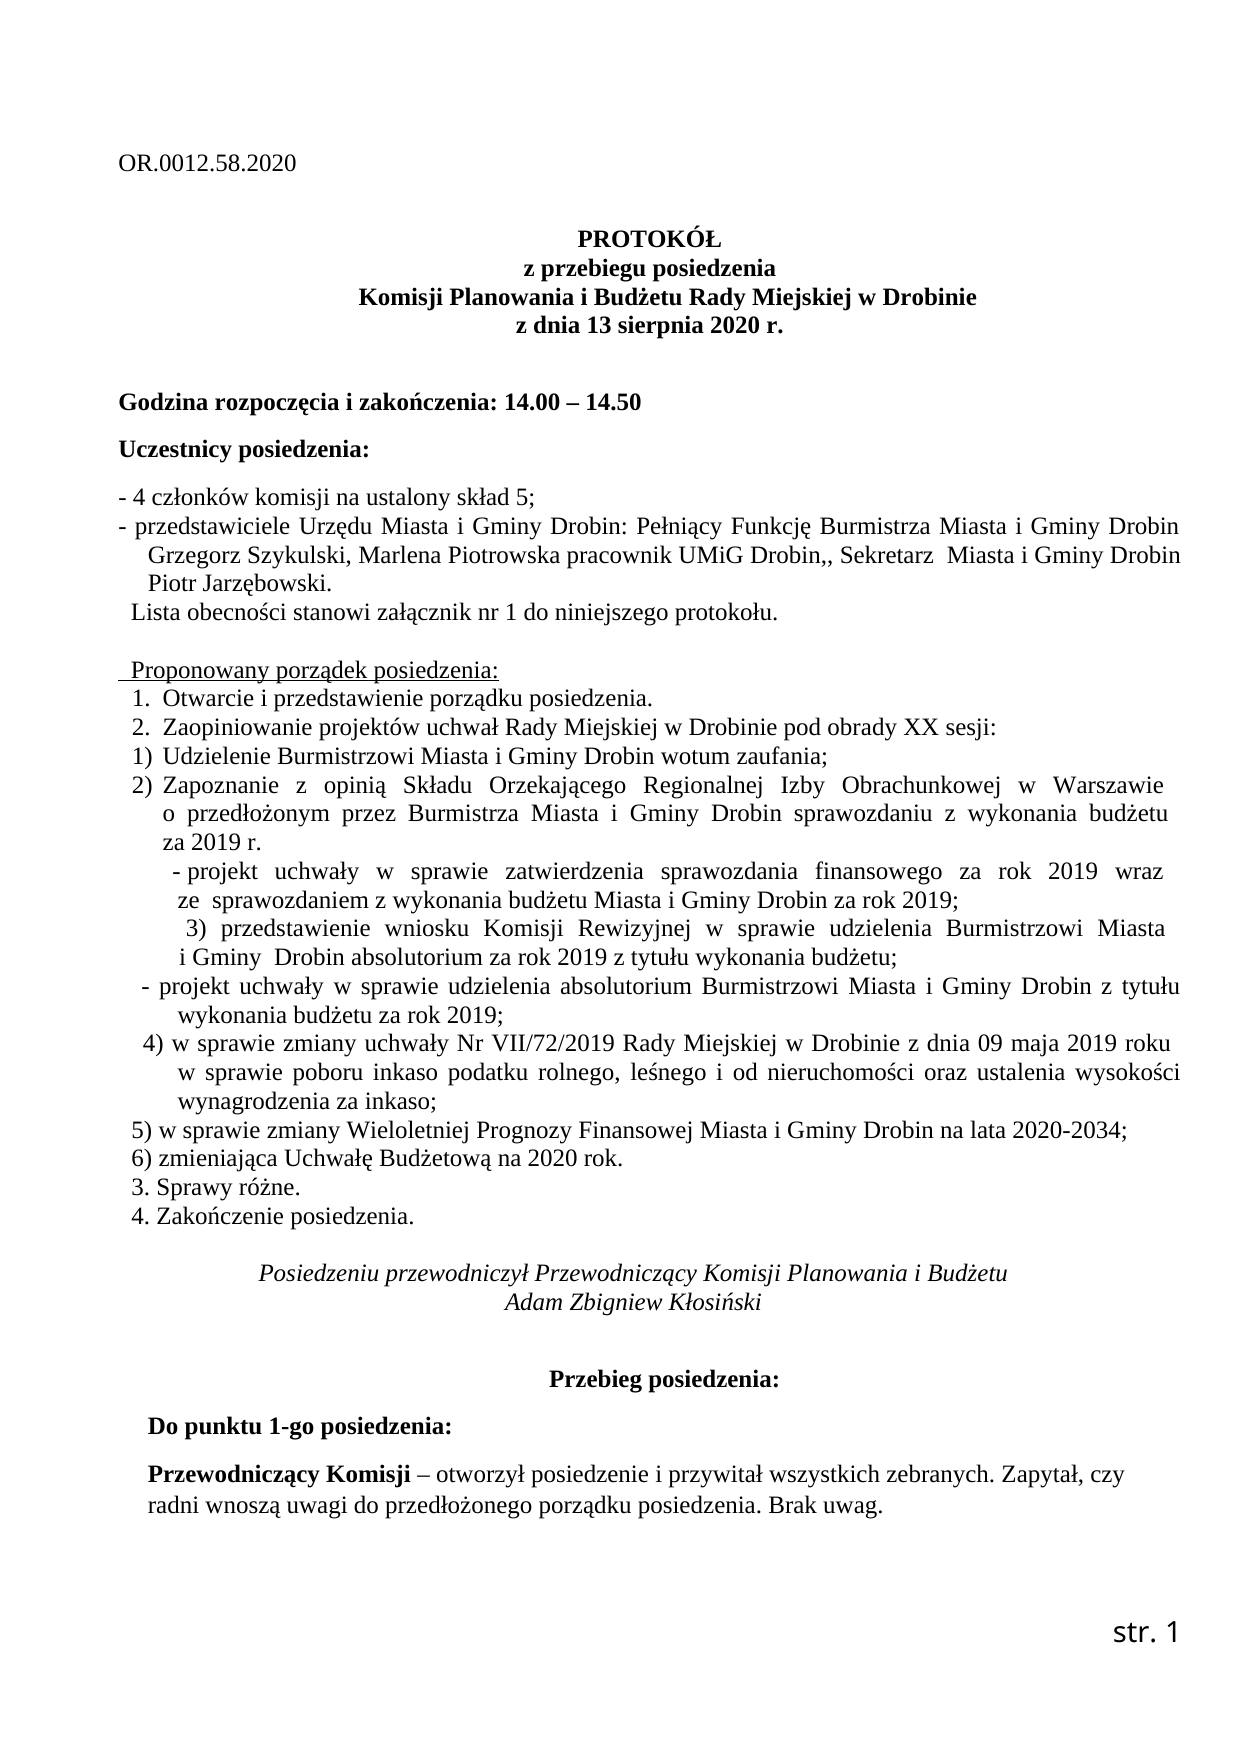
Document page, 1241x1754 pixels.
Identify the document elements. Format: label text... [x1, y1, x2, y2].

text - 4 członków komisji na ustalony skład 5; [118, 482, 1181, 511]
text Uczestnicy posiedzenia: [118, 434, 1181, 463]
text Posiedzeniu przewodniczył Przewodniczący Komisji Planowania i Budżetu [87, 1258, 1181, 1287]
list Zaopiniowanie projektów uchwał Rady Miejskiej w Drobinie pod obrady XX sesji: [132, 712, 1181, 741]
text 4. Zakończenie posiedzenia. [87, 1201, 1181, 1230]
list Zapoznanie z opinią Składu Orzekającego Regionalnej Izby Obrachunkowej w Warszawie o przedłożonym przez Burmistrza Miasta i Gminy Drobin sprawozdaniu z wykonania budżetu za 2019 r. [132, 770, 1181, 856]
text - projekt uchwały w sprawie udzielenia absolutorium Burmistrzowi Miasta i Gminy Drobin z tytułu wykonania budżetu za rok 2019; [103, 971, 1181, 1028]
text Lista obecności stanowi załącznik nr 1 do niniejszego protokołu. [118, 597, 1181, 626]
list Udzielenie Burmistrzowi Miasta i Gminy Drobin wotum zaufania; [132, 741, 1181, 770]
text 5) w sprawie zmiany Wieloletniej Prognozy Finansowej Miasta i Gminy Drobin na lata 2020-2034; [87, 1115, 1181, 1143]
text Przewodniczący Komisji – otworzył posiedzenie i przywitał wszystkich zebranych. Zapytał, czy radni wnoszą uwagi do przedłożonego porządku posiedzenia. Brak uwag. [148, 1459, 1181, 1519]
text Do punktu 1-go posiedzenia: [148, 1411, 1181, 1440]
text 6) zmieniająca Uchwałę Budżetową na 2020 rok. [87, 1143, 1181, 1172]
text - przedstawiciele Urzędu Miasta i Gminy Drobin: Pełniący Funkcję Burmistrza Miasta i Gminy Drobin Grzegorz Szykulski, Marlena Piotrowska pracownik UMiG Drobin,, Sekretarz Miasta i Gminy Drobin Piotr Jarzębowski. [118, 511, 1181, 597]
text PROTOKÓŁ [118, 224, 1181, 253]
text - projekt uchwały w sprawie zatwierdzenia sprawozdania finansowego za rok 2019 wraz ze sprawozdaniem z wykonania budżetu Miasta i Gminy Drobin za rok 2019; [88, 856, 1181, 913]
text OR.0012.58.2020 [118, 148, 1181, 176]
text 3) przedstawienie wniosku Komisji Rewizyjnej w sprawie udzielenia Burmistrzowi Miasta i Gminy Drobin absolutorium za rok 2019 z tytułu wykonania budżetu; [87, 913, 1181, 971]
text z przebiegu posiedzenia Komisji Planowania i Budżetu Rady Miejskiej w Drobinie [118, 253, 1181, 310]
list Otwarcie i przedstawienie porządku posiedzenia. [132, 683, 1181, 712]
text Godzina rozpoczęcia i zakończenia: 14.00 – 14.50 [118, 387, 1181, 416]
text z dnia 13 sierpnia 2020 r. [118, 310, 1181, 339]
text Przebieg posiedzenia: [148, 1364, 1181, 1392]
text Proponowany porządek posiedzenia: [118, 655, 1181, 683]
text Adam Zbigniew Kłosiński [87, 1287, 1181, 1316]
text 4) w sprawie zmiany uchwały Nr VII/72/2019 Rady Miejskiej w Drobinie z dnia 09 maja 2019 roku w sprawie poboru inkaso podatku rolnego, leśnego i od nieruchomości oraz ustalenia wysokości wynagrodzenia za inkaso; [87, 1028, 1181, 1115]
text 3. Sprawy różne. [87, 1172, 1181, 1201]
